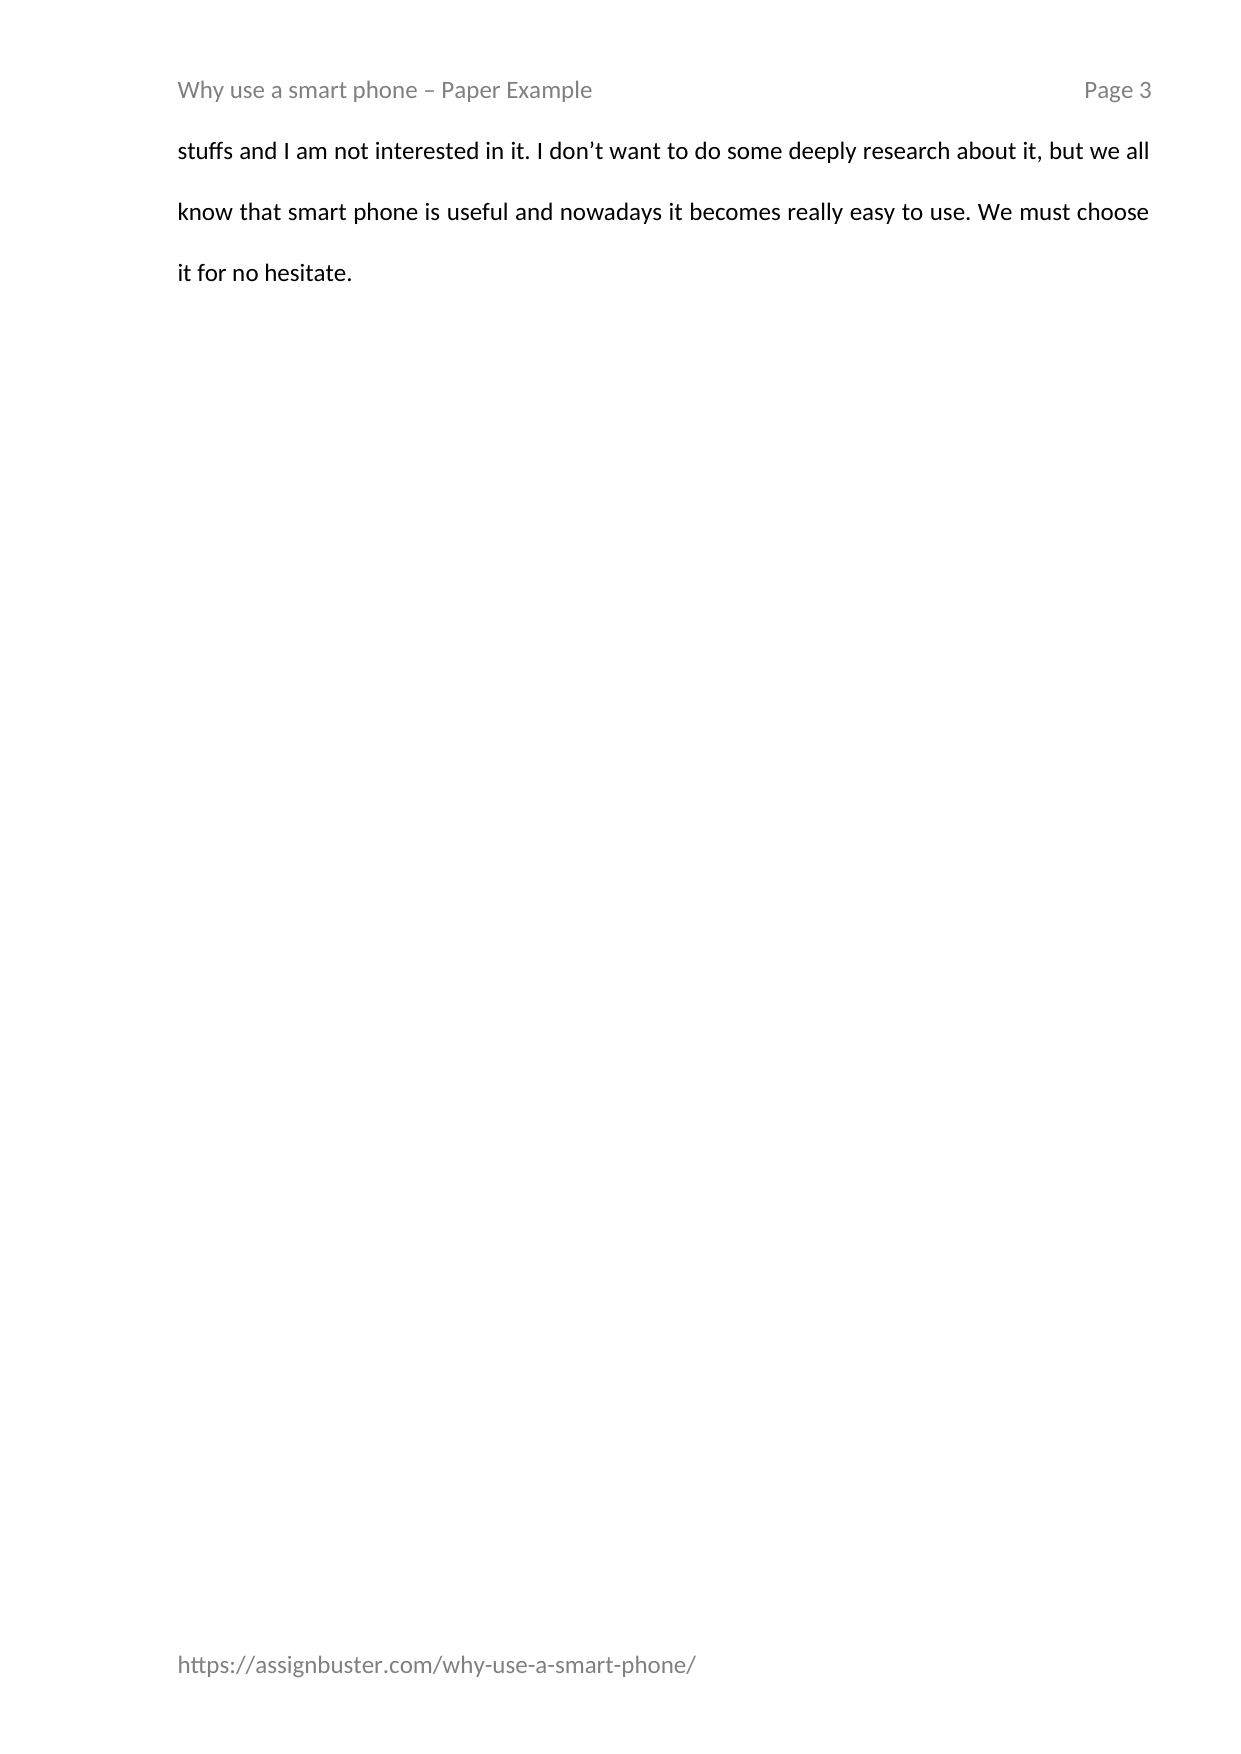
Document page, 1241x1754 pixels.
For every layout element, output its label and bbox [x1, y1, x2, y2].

text [177, 135, 1152, 287]
